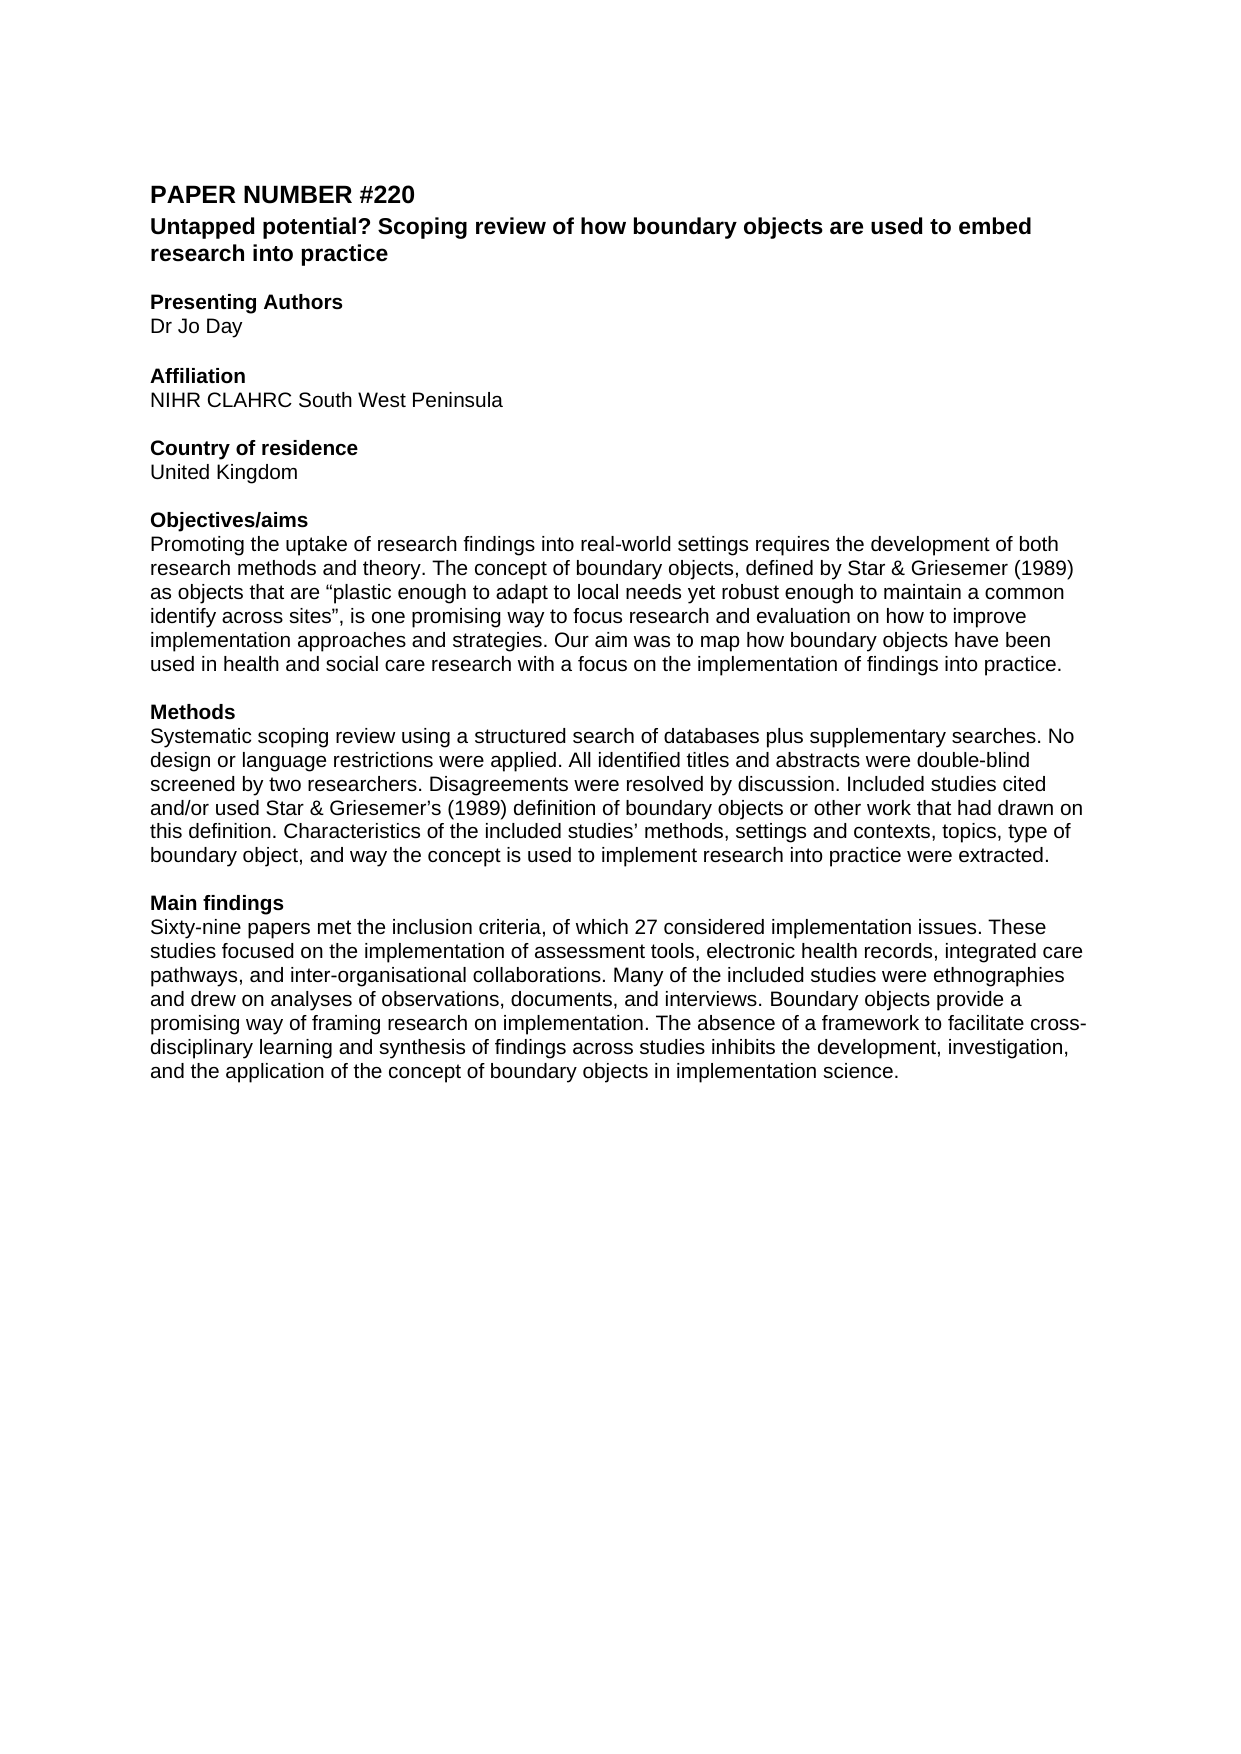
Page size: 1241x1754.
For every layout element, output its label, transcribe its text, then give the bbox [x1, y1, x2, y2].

text Untapped potential? Scoping review of how boundary objects are used to embed research into practice [150, 213, 1090, 266]
text Affiliation [150, 364, 1090, 388]
text Country of residence [150, 436, 1090, 460]
text NIHR CLAHRC South West Peninsula [150, 388, 1090, 412]
text Systematic scoping review using a structured search of databases plus supplementary searches. No design or language restrictions were applied. All identified titles and abstracts were double-blind screened by two researchers. Disagreements were resolved by discussion. Included studies cited and/or used Star & Griesemer’s (1989) definition of boundary objects or other work that had drawn on this definition. Characteristics of the included studies’ methods, settings and contexts, topics, type of boundary object, and way the concept is used to implement research into practice were extracted. [150, 723, 1090, 867]
text Objectives/aims [150, 508, 1090, 532]
text Dr Jo Day [150, 314, 1090, 338]
text Promoting the uptake of research findings into real-world settings requires the development of both research methods and theory. The concept of boundary objects, defined by Star & Griesemer (1989) as objects that are “plastic enough to adapt to local needs yet robust enough to maintain a common identify across sites”, is one promising way to focus research and evaluation on how to improve implementation approaches and strategies. Our aim was to map how boundary objects have been used in health and social care research with a focus on the implementation of findings into practice. [150, 532, 1090, 676]
text Main findings [150, 891, 1090, 915]
text Methods [150, 699, 1090, 723]
text Sixty-nine papers met the inclusion criteria, of which 27 considered implementation issues. These studies focused on the implementation of assessment tools, electronic health records, integrated care pathways, and inter-organisational collaborations. Many of the included studies were ethnographies and drew on analyses of observations, documents, and interviews. Boundary objects provide a promising way of framing research on implementation. The absence of a framework to facilitate cross-disciplinary learning and synthesis of findings across studies inhibits the development, investigation, and the application of the concept of boundary objects in implementation science. [150, 915, 1090, 1083]
text PAPER NUMBER #220 [150, 180, 1090, 209]
text Presenting Authors [150, 290, 1090, 314]
text United Kingdom [150, 460, 1090, 484]
